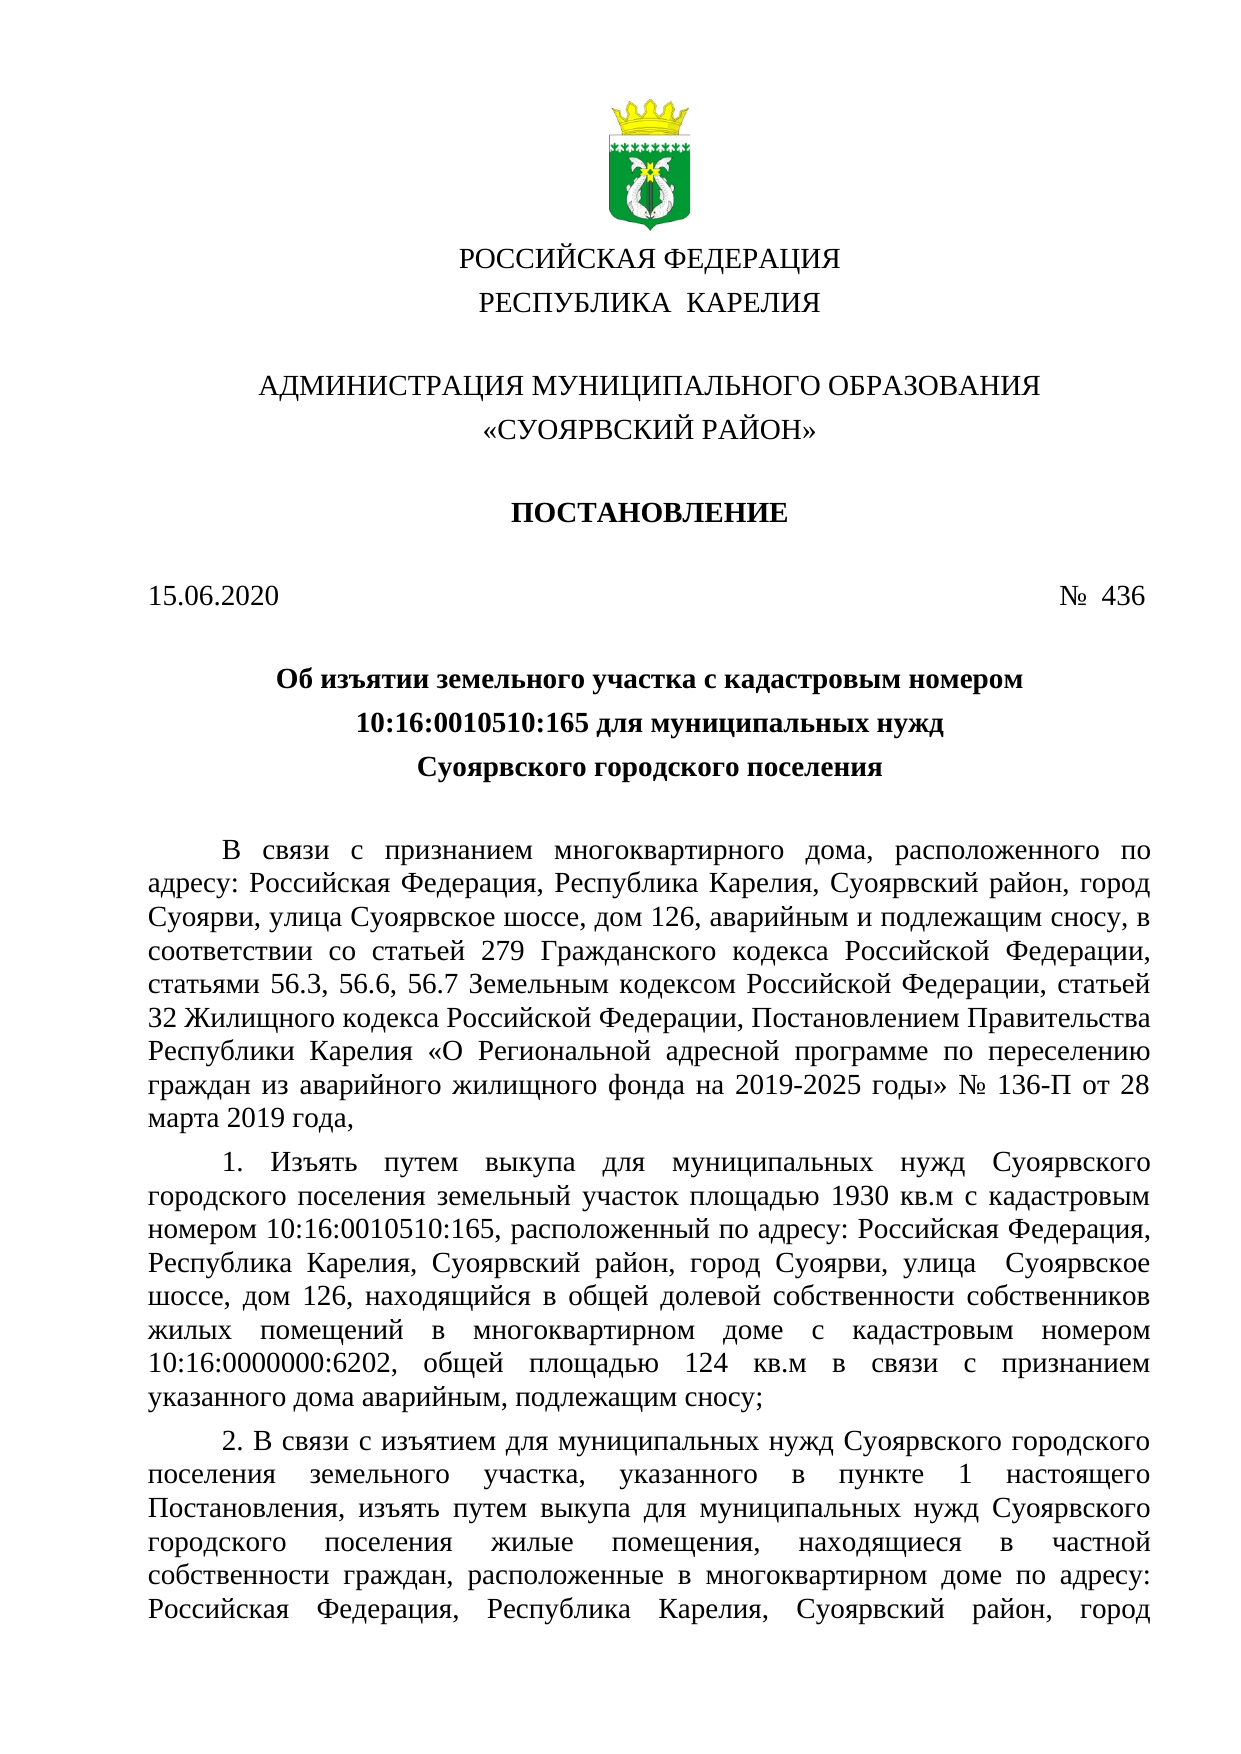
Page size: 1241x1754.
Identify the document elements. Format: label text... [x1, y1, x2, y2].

text 10:16:0010510:165 для муниципальных нужд [148, 705, 1152, 738]
text «СУОЯРВСКИЙ РАЙОН» [148, 412, 1152, 445]
text Об изъятии земельного участка с кадастровым номером [148, 661, 1152, 694]
text ПОСТАНОВЛЕНИЕ [148, 495, 1152, 528]
text РЕСПУБЛИКА КАРЕЛИЯ [148, 285, 1152, 318]
text 15.06.2020 № 436 [148, 578, 1152, 612]
text В связи с признанием многоквартирного дома, расположенного по адресу: Российская Федерация, Республика Карелия, Суоярвский район, город Суоярви, улица Суоярвское шоссе, дом 126, аварийным и подлежащим сносу, в соответствии со статьей 279 Гражданского кодекса Российской Федерации, статьями 56.3, 56.6, 56.7 Земельным кодексом Российской Федерации, статьей 32 Жилищного кодекса Российской Федерации, Постановлением Правительства Республики Карелия «О Региональной адресной программе по переселению граждан из аварийного жилищного фонда на 2019-2025 годы» № 136-П от 28 марта 2019 года, [148, 832, 1152, 1134]
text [148, 1423, 1152, 1624]
text 1. Изъять путем выкупа для муниципальных нужд Суоярвского городского поселения земельный участок площадью 1930 кв.м с кадастровым номером 10:16:0010510:165, расположенный по адресу: Российская Федерация, Республика Карелия, Суоярвский район, город Суоярви, улица Суоярвское шоссе, дом 126, находящийся в общей долевой собственности собственников жилых помещений в многоквартирном доме с кадастровым номером 10:16:0000000:6202, общей площадью 124 кв.м в связи с признанием указанного дома аварийным, подлежащим сносу; [148, 1144, 1152, 1413]
picture [609, 99, 691, 231]
text РОССИЙСКАЯ ФЕДЕРАЦИЯ [148, 241, 1152, 274]
text АДМИНИСТРАЦИЯ МУНИЦИПАЛЬНОГО ОБРАЗОВАНИЯ [148, 368, 1152, 401]
text Суоярвского городского поселения [148, 749, 1152, 782]
